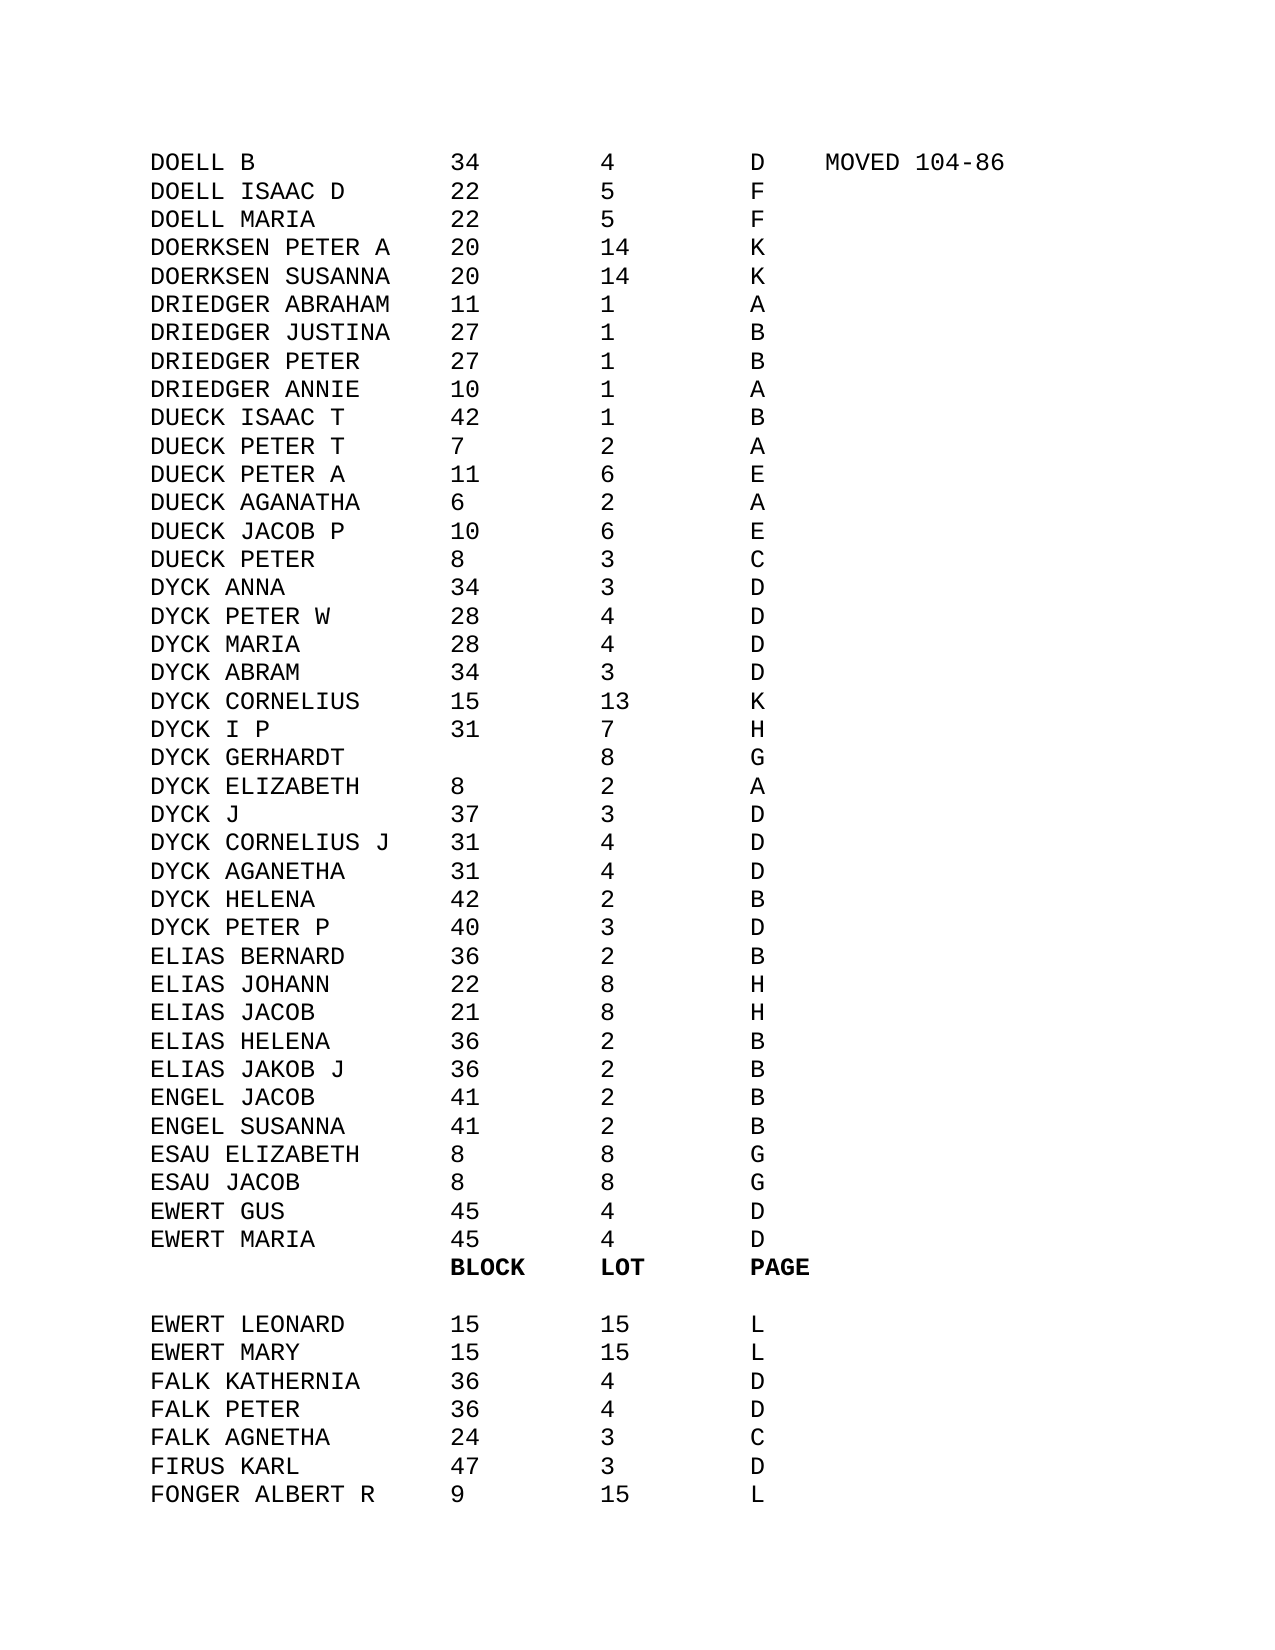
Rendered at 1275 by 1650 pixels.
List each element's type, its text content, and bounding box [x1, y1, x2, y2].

text ESAU JACOB 8 8 G [150, 1170, 1125, 1198]
text BLOCK LOT PAGE [150, 1255, 1125, 1283]
text DUECK AGANATHA 6 2 A [150, 490, 1125, 518]
text DYCK AGANETHA 31 4 D [150, 858, 1125, 887]
text DUECK PETER T 7 2 A [150, 433, 1125, 462]
text DUECK ISAAC T 42 1 B [150, 405, 1125, 433]
text EWERT MARIA 45 4 D [150, 1227, 1125, 1255]
text DOELL MARIA 22 5 F [150, 207, 1125, 235]
text DRIEDGER PETER 27 1 B [150, 348, 1125, 377]
text ELIAS HELENA 36 2 B [150, 1028, 1125, 1057]
text DYCK GERHARDT 8 G [150, 745, 1125, 773]
text EWERT GUS 45 4 D [150, 1198, 1125, 1227]
text DRIEDGER ABRAHAM 11 1 A [150, 292, 1125, 320]
text DRIEDGER ANNIE 10 1 A [150, 377, 1125, 405]
text DOELL ISAAC D 22 5 F [150, 178, 1125, 207]
text FONGER ALBERT R 9 15 L [150, 1482, 1125, 1510]
text FALK PETER 36 4 D [150, 1397, 1125, 1425]
text DYCK ABRAM 34 3 D [150, 660, 1125, 688]
text DOERKSEN SUSANNA 20 14 K [150, 263, 1125, 292]
text ELIAS JAKOB J 36 2 B [150, 1057, 1125, 1085]
text ENGEL SUSANNA 41 2 B [150, 1113, 1125, 1142]
text EWERT MARY 15 15 L [150, 1340, 1125, 1368]
text ESAU 8 8 G [150, 1142, 1125, 1170]
text DUECK JACOB P 10 6 E [150, 518, 1125, 547]
text DYCK CORNELIUS J 31 4 D [150, 830, 1125, 858]
text DYCK CORNELIUS 15 13 K [150, 688, 1125, 717]
text FALK AGNETHA 24 3 C [150, 1425, 1125, 1453]
text DYCK ANNA 34 3 D [150, 575, 1125, 603]
text DYCK I P 31 7 H [150, 717, 1125, 745]
text ELIAS JACOB 21 8 H [150, 1000, 1125, 1028]
text DRIEDGER JUSTINA 27 1 B [150, 320, 1125, 348]
text DUECK PETER 8 3 C [150, 547, 1125, 575]
text DOERKSEN PETER A 20 14 K [150, 235, 1125, 263]
text DUECK PETER A 11 6 E [150, 462, 1125, 490]
text DYCK 42 2 B [150, 887, 1125, 915]
text ENGEL JACOB 41 2 B [150, 1085, 1125, 1113]
text FALK KATHERNIA 36 4 D [150, 1368, 1125, 1397]
text ELIAS JOHANN 22 8 H [150, 972, 1125, 1000]
text DYCK J 37 3 D [150, 802, 1125, 830]
text DYCK MARIA 28 4 D [150, 632, 1125, 660]
text FIRUS KARL 47 3 D [150, 1453, 1125, 1482]
text EWERT LEONARD 15 15 L [150, 1312, 1125, 1340]
text DOELL B 34 4 D MOVED 104-86 [150, 150, 1125, 178]
text DYCK PETER W 28 4 D [150, 603, 1125, 632]
text DYCK PETER P 40 3 D [150, 915, 1125, 943]
text DYCK 8 2 A [150, 773, 1125, 802]
text ELIAS BERNARD 36 2 B [150, 943, 1125, 972]
